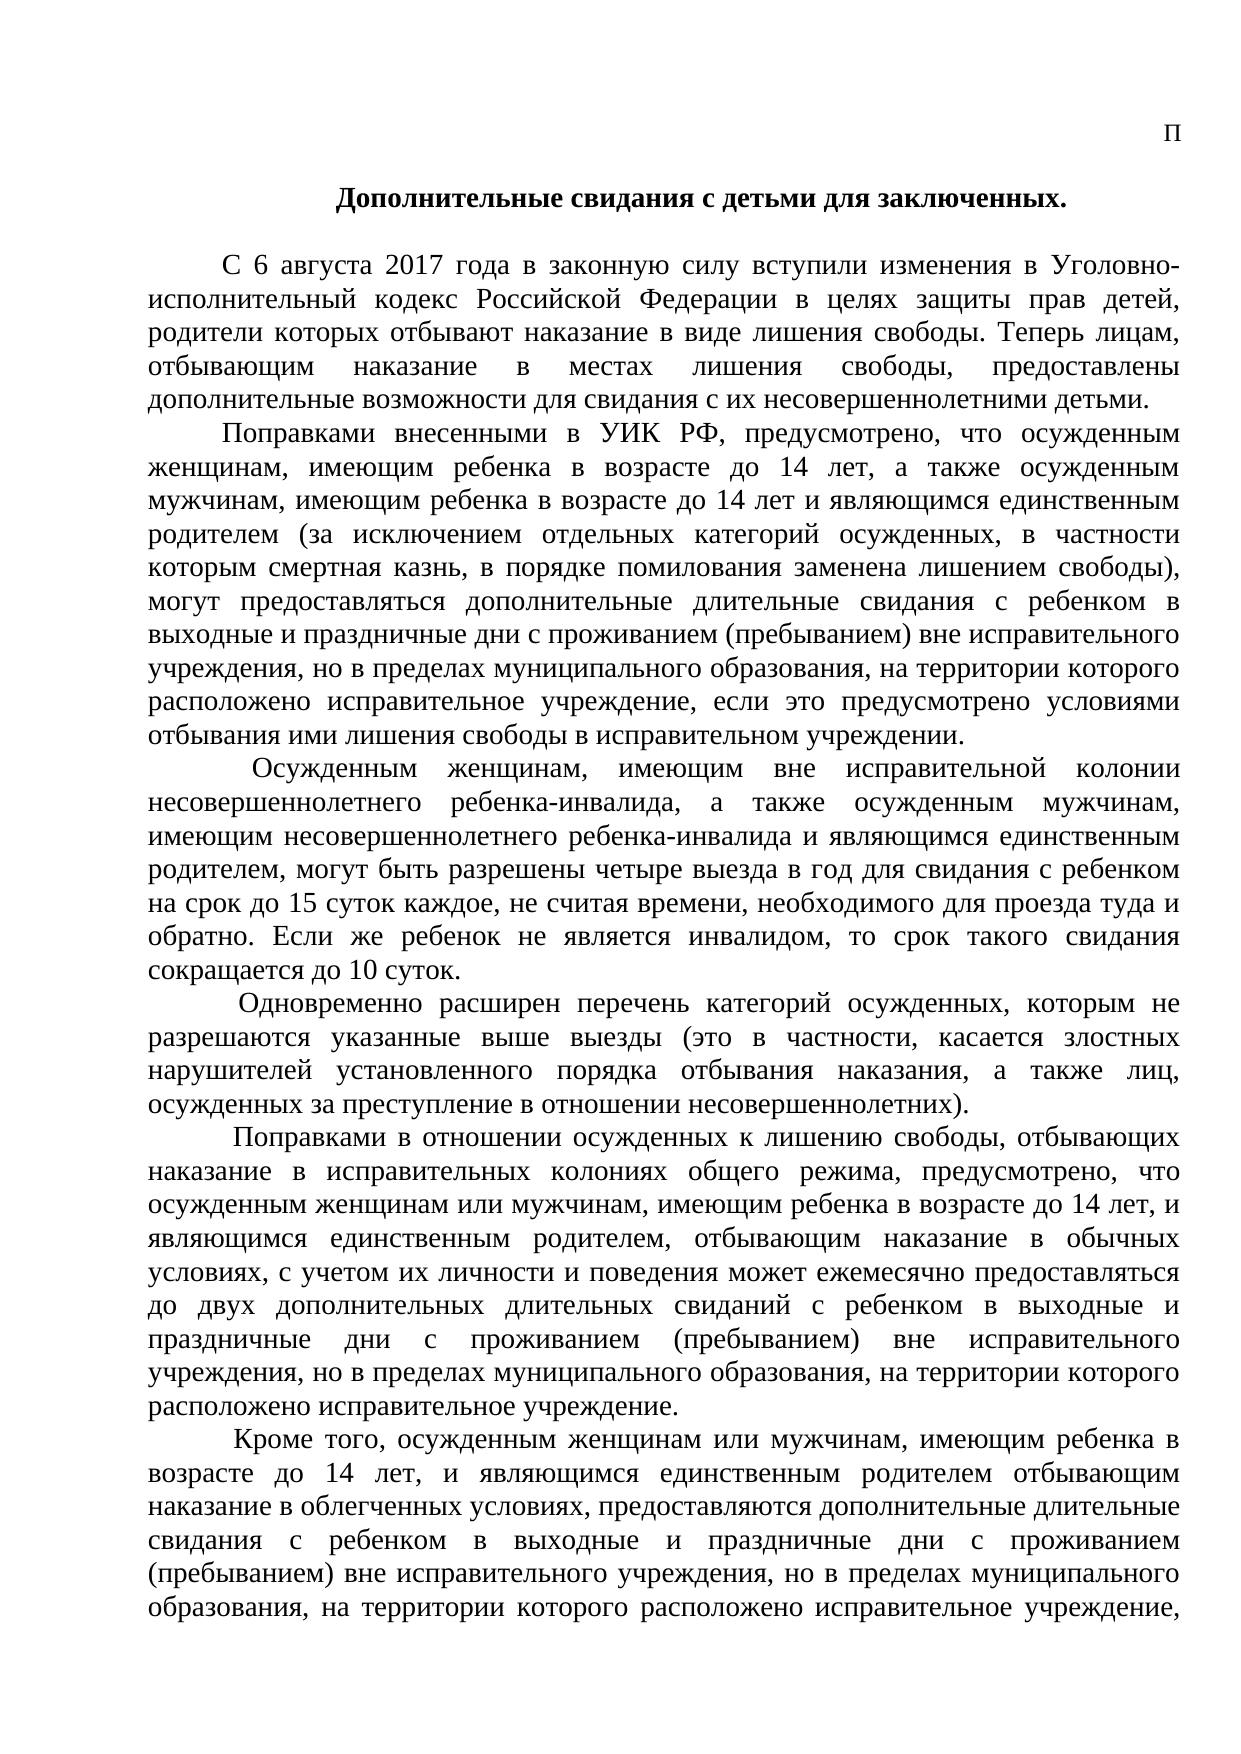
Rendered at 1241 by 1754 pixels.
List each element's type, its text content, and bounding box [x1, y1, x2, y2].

text Одновременно расширен перечень категорий осужденных, которым не разрешаются указанные выше выезды (это в частности, касается злостных нарушителей установленного порядка отбывания наказания, а также лиц, осужденных за преступление в отношении несовершеннолетних). [148, 985, 1181, 1119]
text П [148, 118, 1181, 147]
text С 6 августа 2017 года в законную силу вступили изменения в Уголовно-исполнительный кодекс Российской Федерации в целях защиты прав детей, родители которых отбывают наказание в виде лишения свободы. Теперь лицам, отбывающим наказание в местах лишения свободы, предоставлены дополнительные возможности для свидания с их несовершеннолетними детьми. [148, 247, 1181, 415]
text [148, 1421, 1181, 1623]
text Осужденным женщинам, имеющим вне исправительной колонии несовершеннолетнего ребенка-инвалида, а также осужденным мужчинам, имеющим несовершеннолетнего ребенка-инвалида и являющимся единственным родителем, могут быть разрешены четыре выезда в год для свидания с ребенком на срок до 15 суток каждое, не считая времени, необходимого для проезда туда и обратно. Если же ребенок не является инвалидом, то срок такого свидания сокращается до 10 суток. [148, 751, 1181, 985]
text Дополнительные свидания с детьми для заключенных. [148, 180, 1181, 214]
text Поправками в отношении осужденных к лишению свободы, отбывающих наказание в исправительных колониях общего режима, предусмотрено, что осужденным женщинам или мужчинам, имеющим ребенка в возрасте до 14 лет, и являющимся единственным родителем, отбывающим наказание в обычных условиях, с учетом их личности и поведения может ежемесячно предоставляться до двух дополнительных длительных свиданий с ребенком в выходные и праздничные дни с проживанием (пребыванием) вне исправительного учреждения, но в пределах муниципального образования, на территории которого расположено исправительное учреждение. [148, 1119, 1181, 1421]
text Поправками внесенными в УИК РФ, предусмотрено, что осужденным женщинам, имеющим ребенка в возрасте до 14 лет, а также осужденным мужчинам, имеющим ребенка в возрасте до 14 лет и являющимся единственным родителем (за исключением отдельных категорий осужденных, в частности которым смертная казнь, в порядке помилования заменена лишением свободы), могут предоставляться дополнительные длительные свидания с ребенком в выходные и праздничные дни с проживанием (пребыванием) вне исправительного учреждения, но в пределах муниципального образования, на территории которого расположено исправительное учреждение, если это предусмотрено условиями отбывания ими лишения свободы в исправительном учреждении. [148, 415, 1181, 751]
